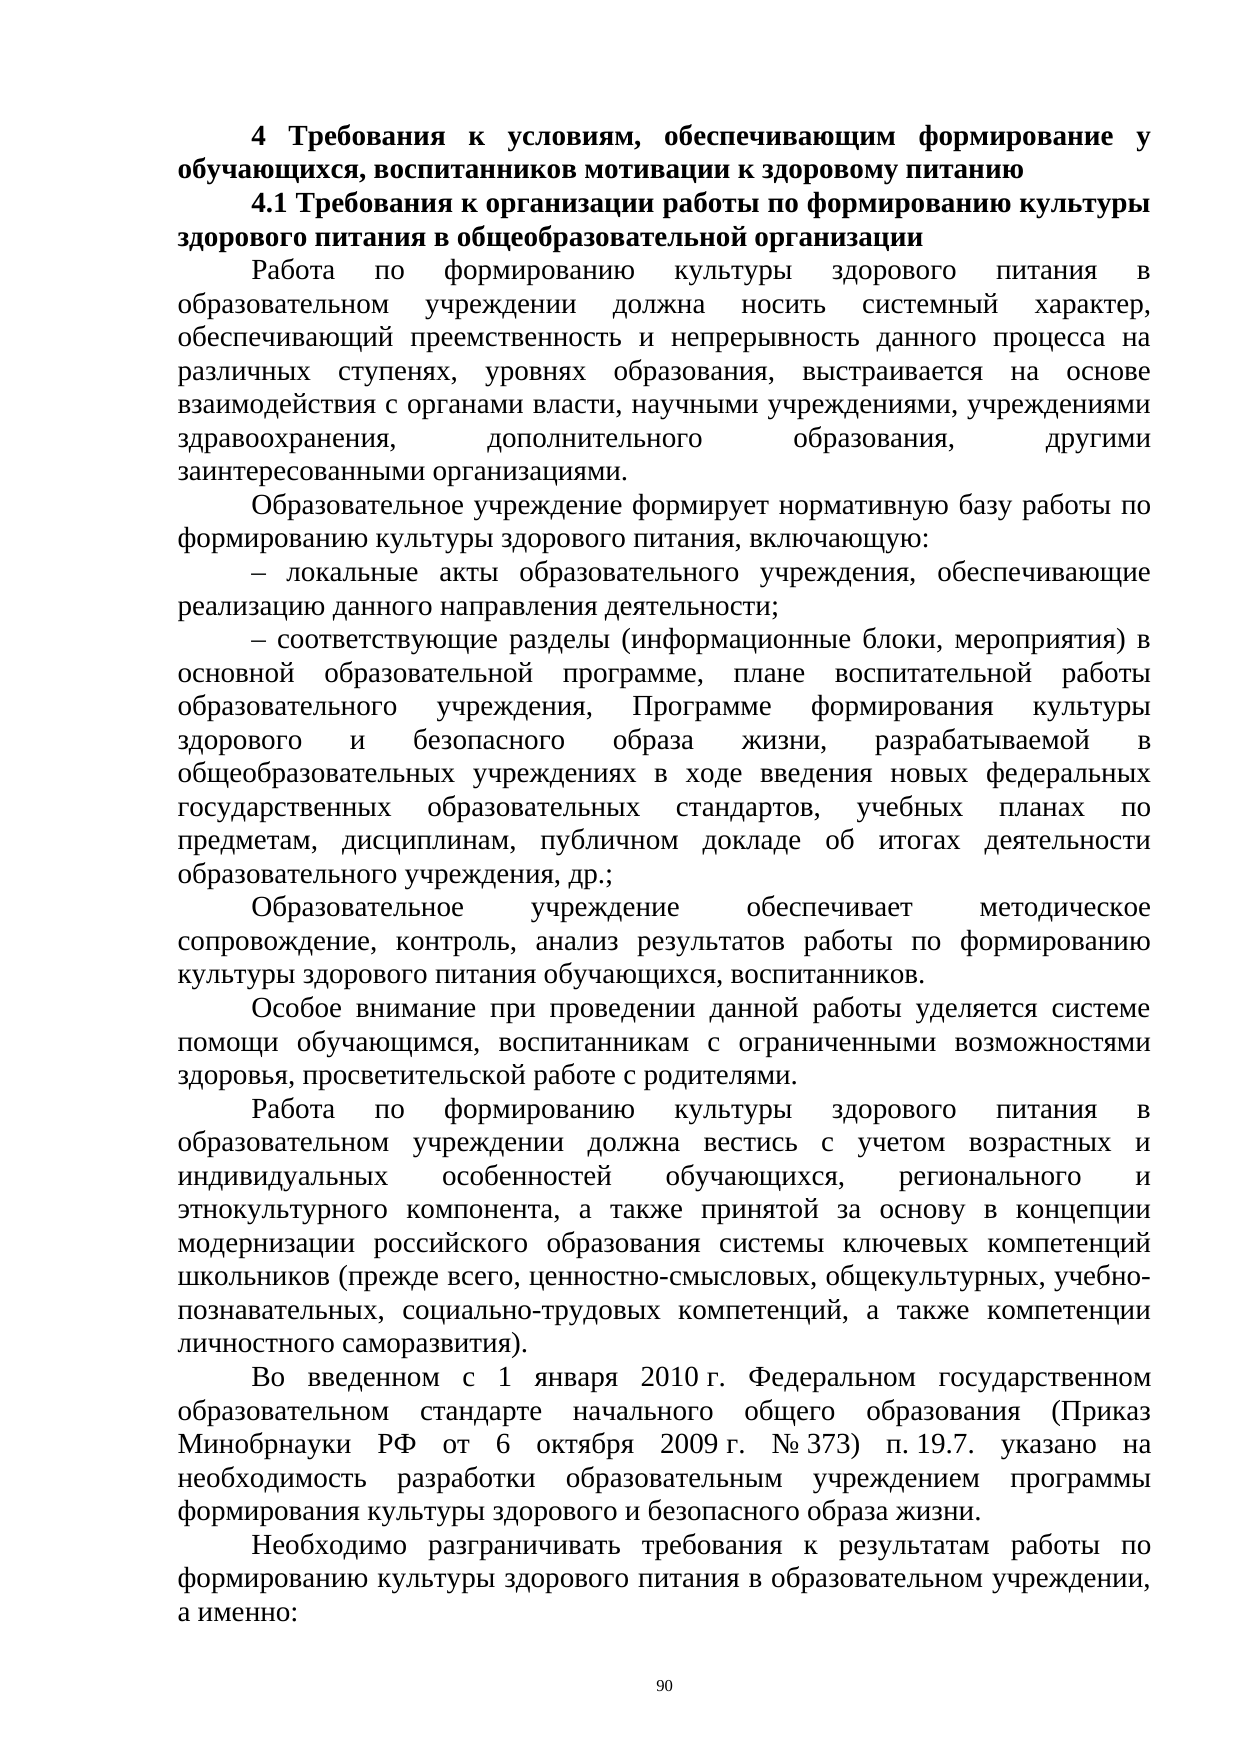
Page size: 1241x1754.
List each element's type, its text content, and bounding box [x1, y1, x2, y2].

text – локальные акты образовательного учреждения, обеспечивающие реализацию данного направления деятельности; [177, 554, 1152, 621]
text Особое внимание при проведении данной работы уделяется системе помощи обучающимся, воспитанникам с ограниченными возможностями здоровья, просветительской работе с родителями. [177, 990, 1152, 1091]
text Работа по формированию культуры здорового питания в образовательном учреждении должна вестись с учетом возрастных и индивидуальных особенностей обучающихся, регионального и этнокультурного компонента, а также принятой за основу в концепции модернизации российского образования системы ключевых компетенций школьников (прежде всего, ценностно-смысловых, общекультурных, учебно-познавательных, социально-трудовых компетенций, а также компетенции личностного саморазвития). [177, 1091, 1152, 1359]
text Образовательное учреждение формирует нормативную базу работы по формированию культуры здорового питания, включающую: [177, 487, 1152, 554]
text 4.1 Требования к организации работы по формированию культуры здорового питания в общеобразовательной организации [177, 185, 1152, 252]
text Образовательное учреждение обеспечивает методическое сопровождение, контроль, анализ результатов работы по формированию культуры здорового питания обучающихся, воспитанников. [177, 889, 1152, 990]
text Работа по формированию культуры здорового питания в образовательном учреждении должна носить системный характер, обеспечивающий преемственность и непрерывность данного процесса на различных ступенях, уровнях образования, выстраивается на основе взаимодействия с органами власти, научными учреждениями, учреждениями здравоохранения, дополнительного образования, другими заинтересованными организациями. [177, 252, 1152, 487]
text Во введенном с 1 января 2010 г. Федеральном государственном образовательном стандарте начального общего образования (Приказ Минобрнауки РФ от 6 октября 2009 г. № 373) п. 19.7. указано на необходимость разработки образовательным учреждением программы формирования культуры здорового и безопасного образа жизни. [177, 1359, 1152, 1527]
text Необходимо разграничивать требования к результатам работы по формированию культуры здорового питания в образовательном учреждении, а именно: [177, 1527, 1152, 1627]
text 4 Требования к условиям, обеспечивающим формирование у обучающихся, воспитанников мотивации к здоровому питанию [177, 118, 1152, 185]
text – соответствующие разделы (информационные блоки, мероприятия) в основной образовательной программе, плане воспитательной работы образовательного учреждения, Программе формирования культуры здорового и безопасного образа жизни, разрабатываемой в общеобразовательных учреждениях в ходе введения новых федеральных государственных образовательных стандартов, учебных планах по предметам, дисциплинам, публичном докладе об итогах деятельности образовательного учреждения, др.; [177, 621, 1152, 889]
